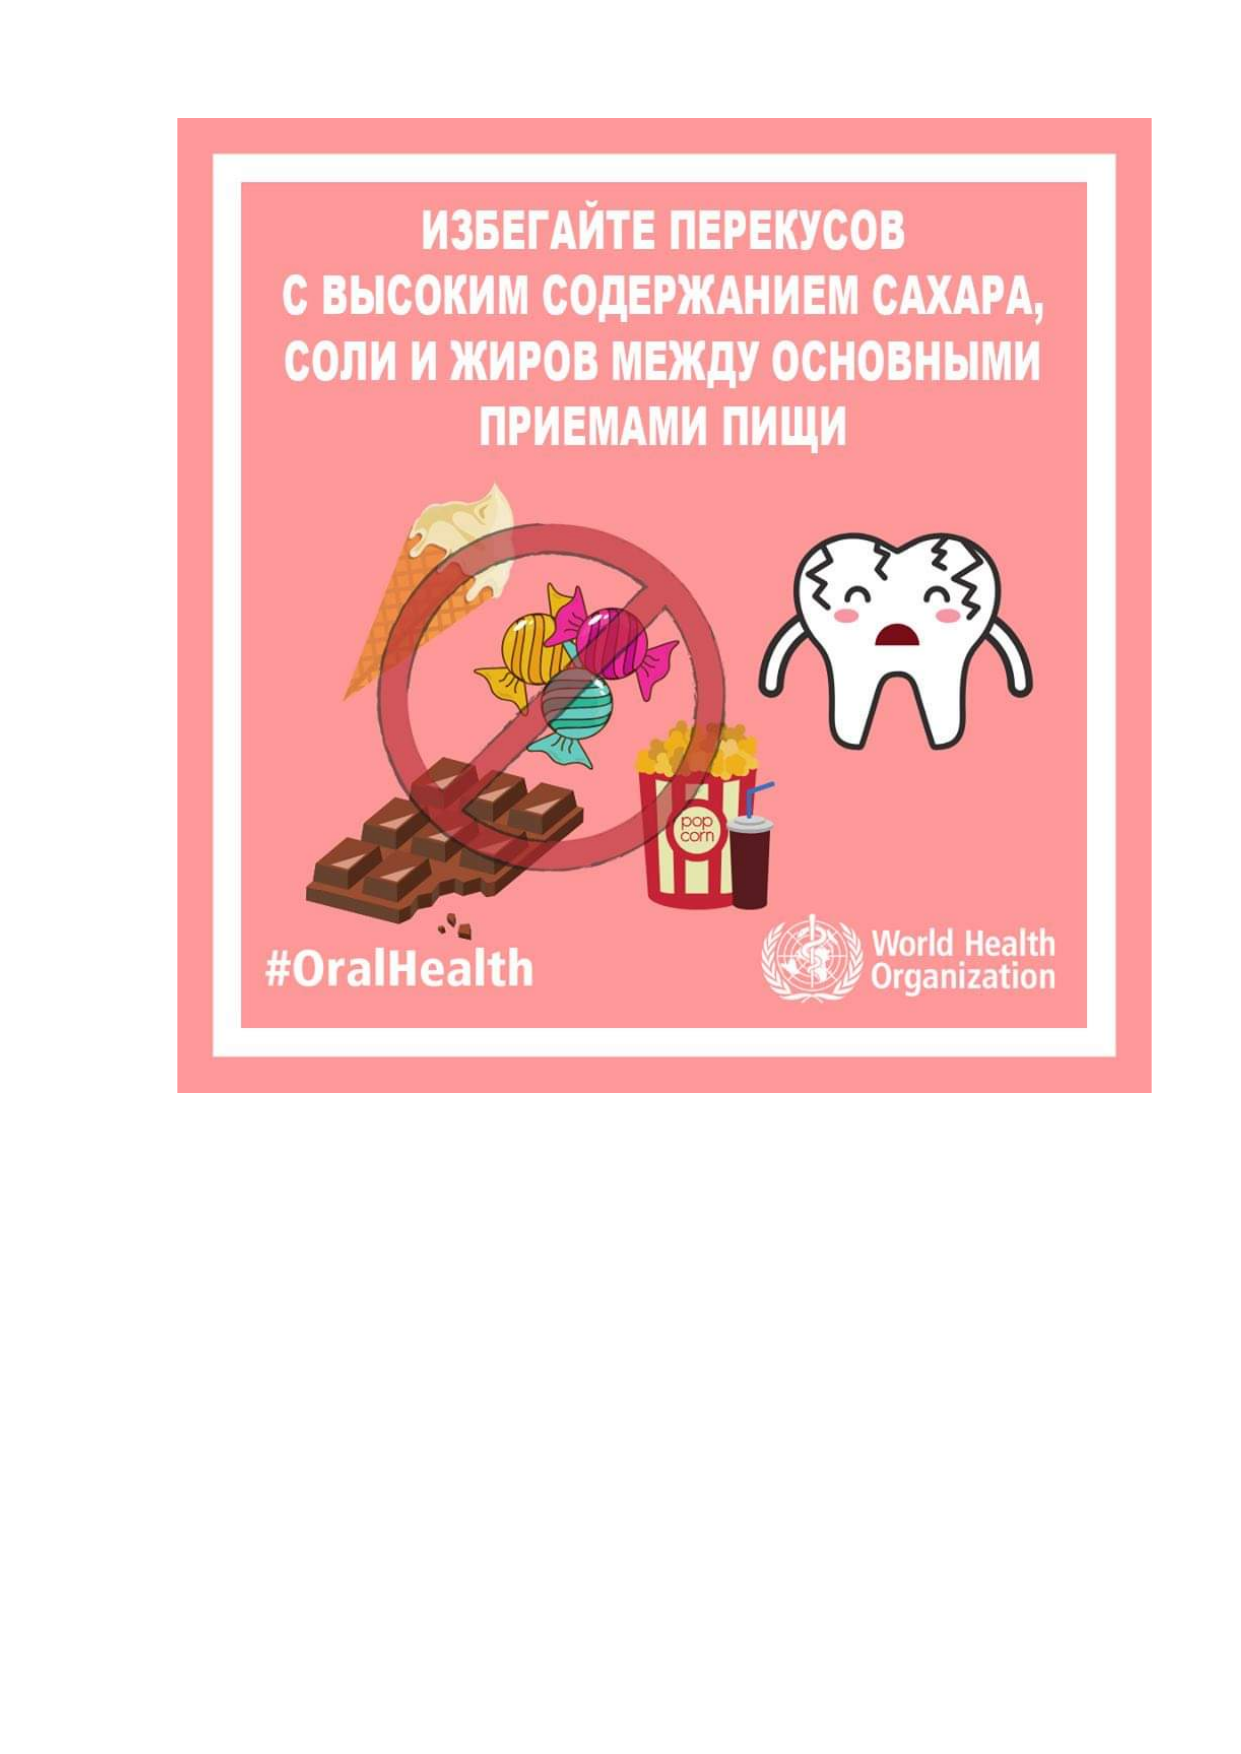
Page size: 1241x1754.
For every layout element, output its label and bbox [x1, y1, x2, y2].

picture [177, 118, 1152, 1093]
